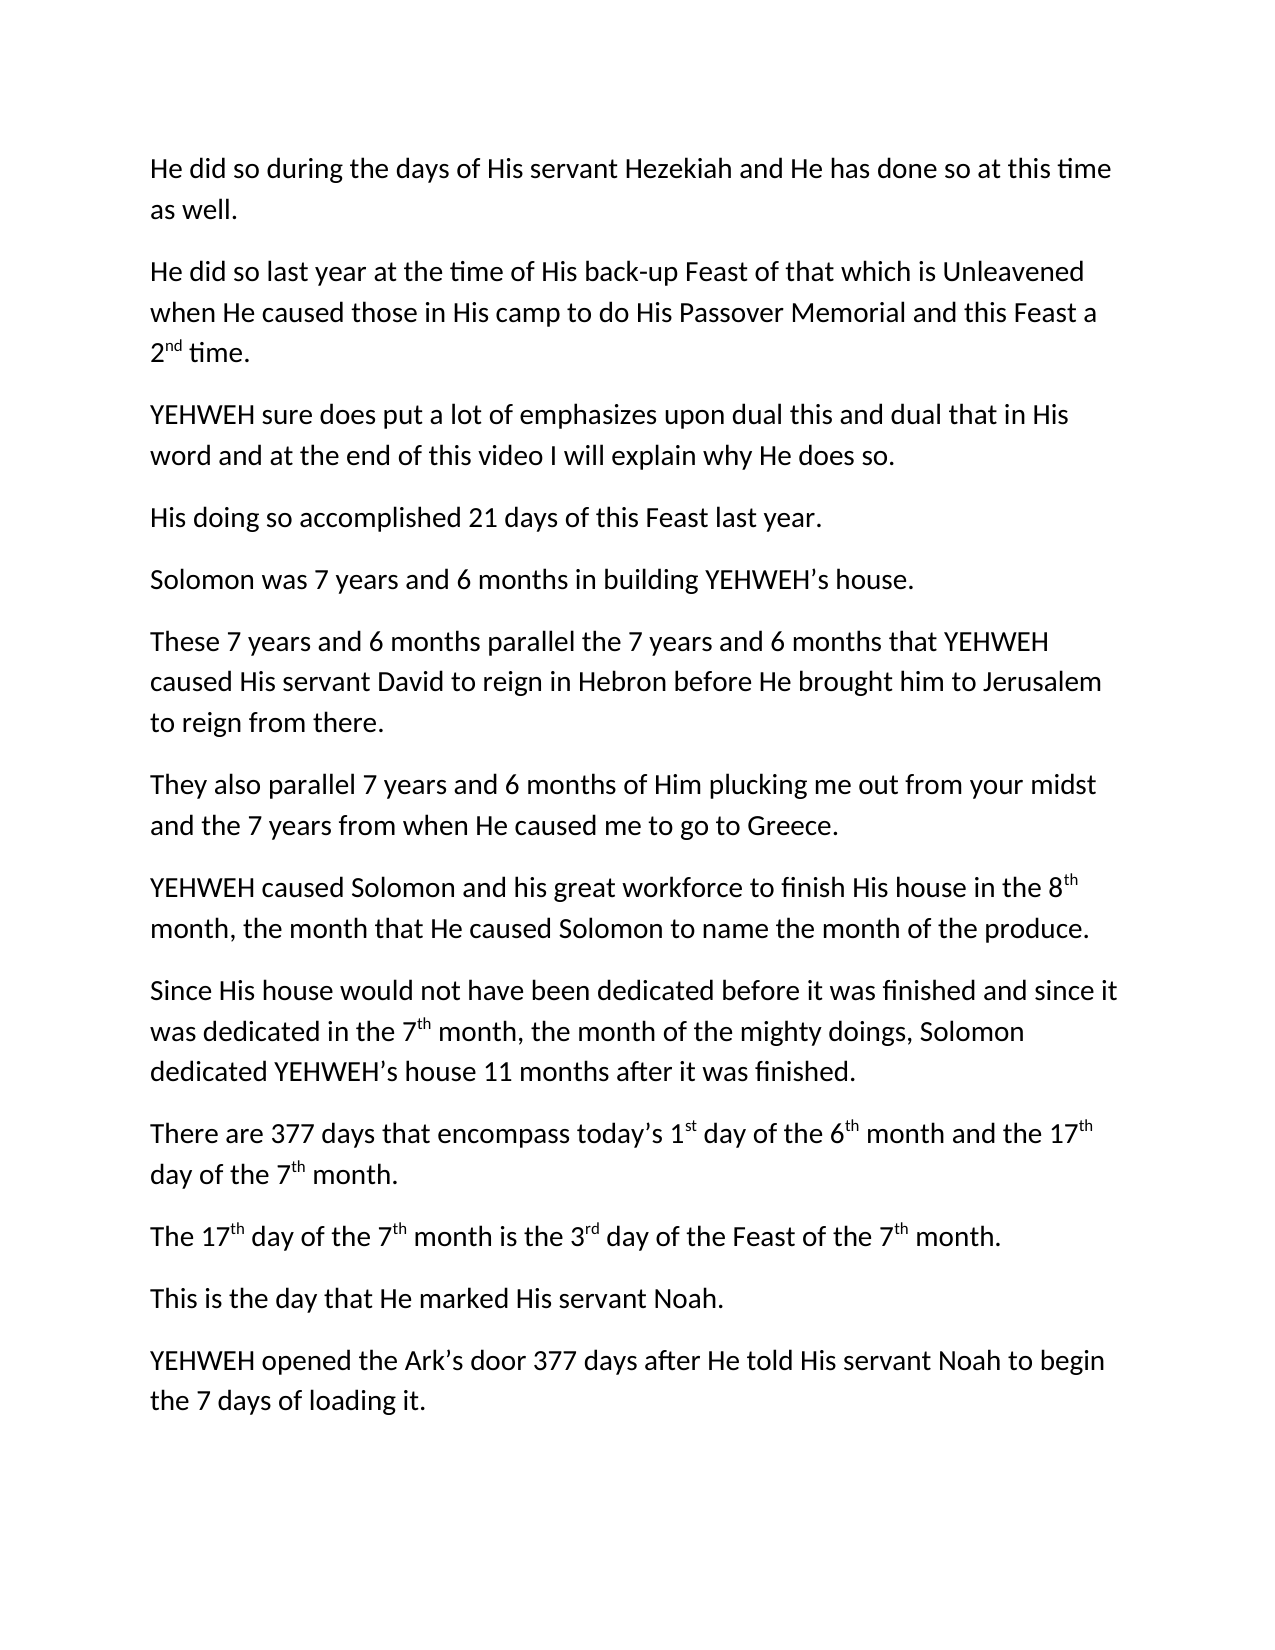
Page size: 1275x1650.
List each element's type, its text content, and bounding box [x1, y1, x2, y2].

text Since His house would not have been dedicated before it was finished and since it was dedicated in the 7th month, the month of the mighty doings, Solomon dedicated YEHWEH’s house 11 months after it was finished. [150, 972, 1125, 1089]
text He did so last year at the time of His back-up Feast of that which is Unleavened when He caused those in His camp to do His Passover Memorial and this Feast a 2nd time. [150, 253, 1125, 370]
text This is the day that He marked His servant Noah. [150, 1280, 1125, 1315]
text There are 377 days that encompass today’s 1st day of the 6th month and the 17th day of the 7th month. [150, 1115, 1125, 1192]
text The 17th day of the 7th month is the 3rd day of the Feast of the 7th month. [150, 1218, 1125, 1254]
text YEHWEH sure does put a lot of emphasizes upon dual this and dual that in His word and at the end of this video I will explain why He does so. [150, 396, 1125, 473]
text YEHWEH opened the Ark’s door 377 days after He told His servant Noah to begin the 7 days of loading it. [150, 1342, 1125, 1418]
text His doing so accomplished 21 days of this Feast last year. [150, 499, 1125, 535]
text Solomon was 7 years and 6 months in building YEHWEH’s house. [150, 561, 1125, 596]
text YEHWEH caused Solomon and his great workforce to finish His house in the 8th month, the month that He caused Solomon to name the month of the produce. [150, 869, 1125, 946]
text These 7 years and 6 months parallel the 7 years and 6 months that YEHWEH caused His servant David to reign in Hebron before He brought him to Jerusalem to reign from there. [150, 623, 1125, 740]
text They also parallel 7 years and 6 months of Him plucking me out from your midst and the 7 years from when He caused me to go to Greece. [150, 766, 1125, 843]
text He did so during the days of His servant Hezekiah and He has done so at this time as well. [150, 150, 1125, 227]
